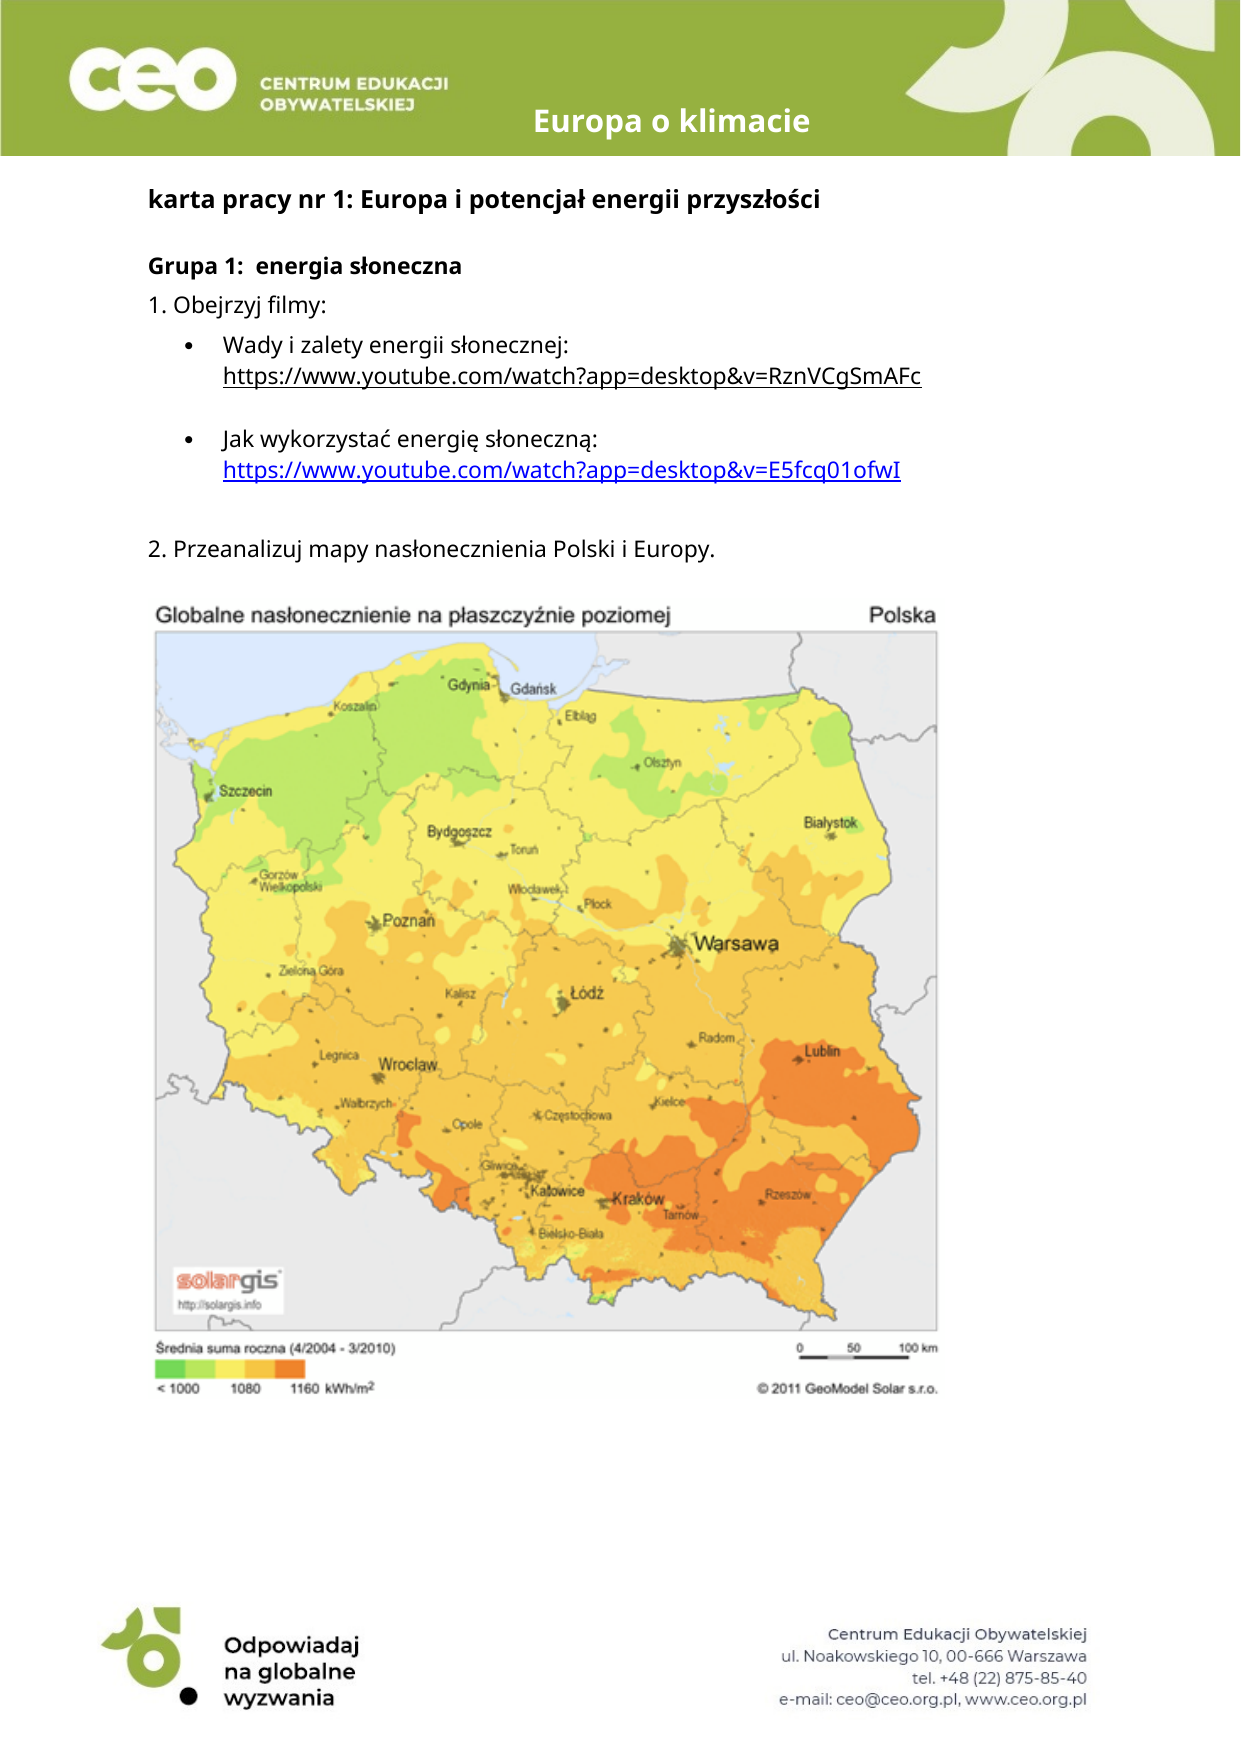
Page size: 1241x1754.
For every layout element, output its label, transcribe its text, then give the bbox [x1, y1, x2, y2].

list Wady i zalety energii słonecznej: [185, 329, 1093, 360]
text Grupa 1: energia słoneczna [148, 250, 1093, 281]
text karta pracy nr 1: Europa i potencjał energii przyszłości [148, 182, 1093, 216]
picture [0, 1585, 1241, 1753]
picture [147, 598, 946, 1399]
text 1. Obejrzyj filmy: [148, 289, 1093, 321]
picture [0, 0, 1241, 156]
text https://www.youtube.com/watch?app=desktop&v=E5fcq01ofwI [223, 454, 1093, 485]
text https://www.youtube.com/watch?app=desktop&v=RznVCgSmAFc [223, 360, 1093, 391]
text 2. Przeanalizuj mapy nasłonecznienia Polski i Europy. [148, 533, 1093, 564]
list Jak wykorzystać energię słoneczną: [185, 423, 1093, 454]
